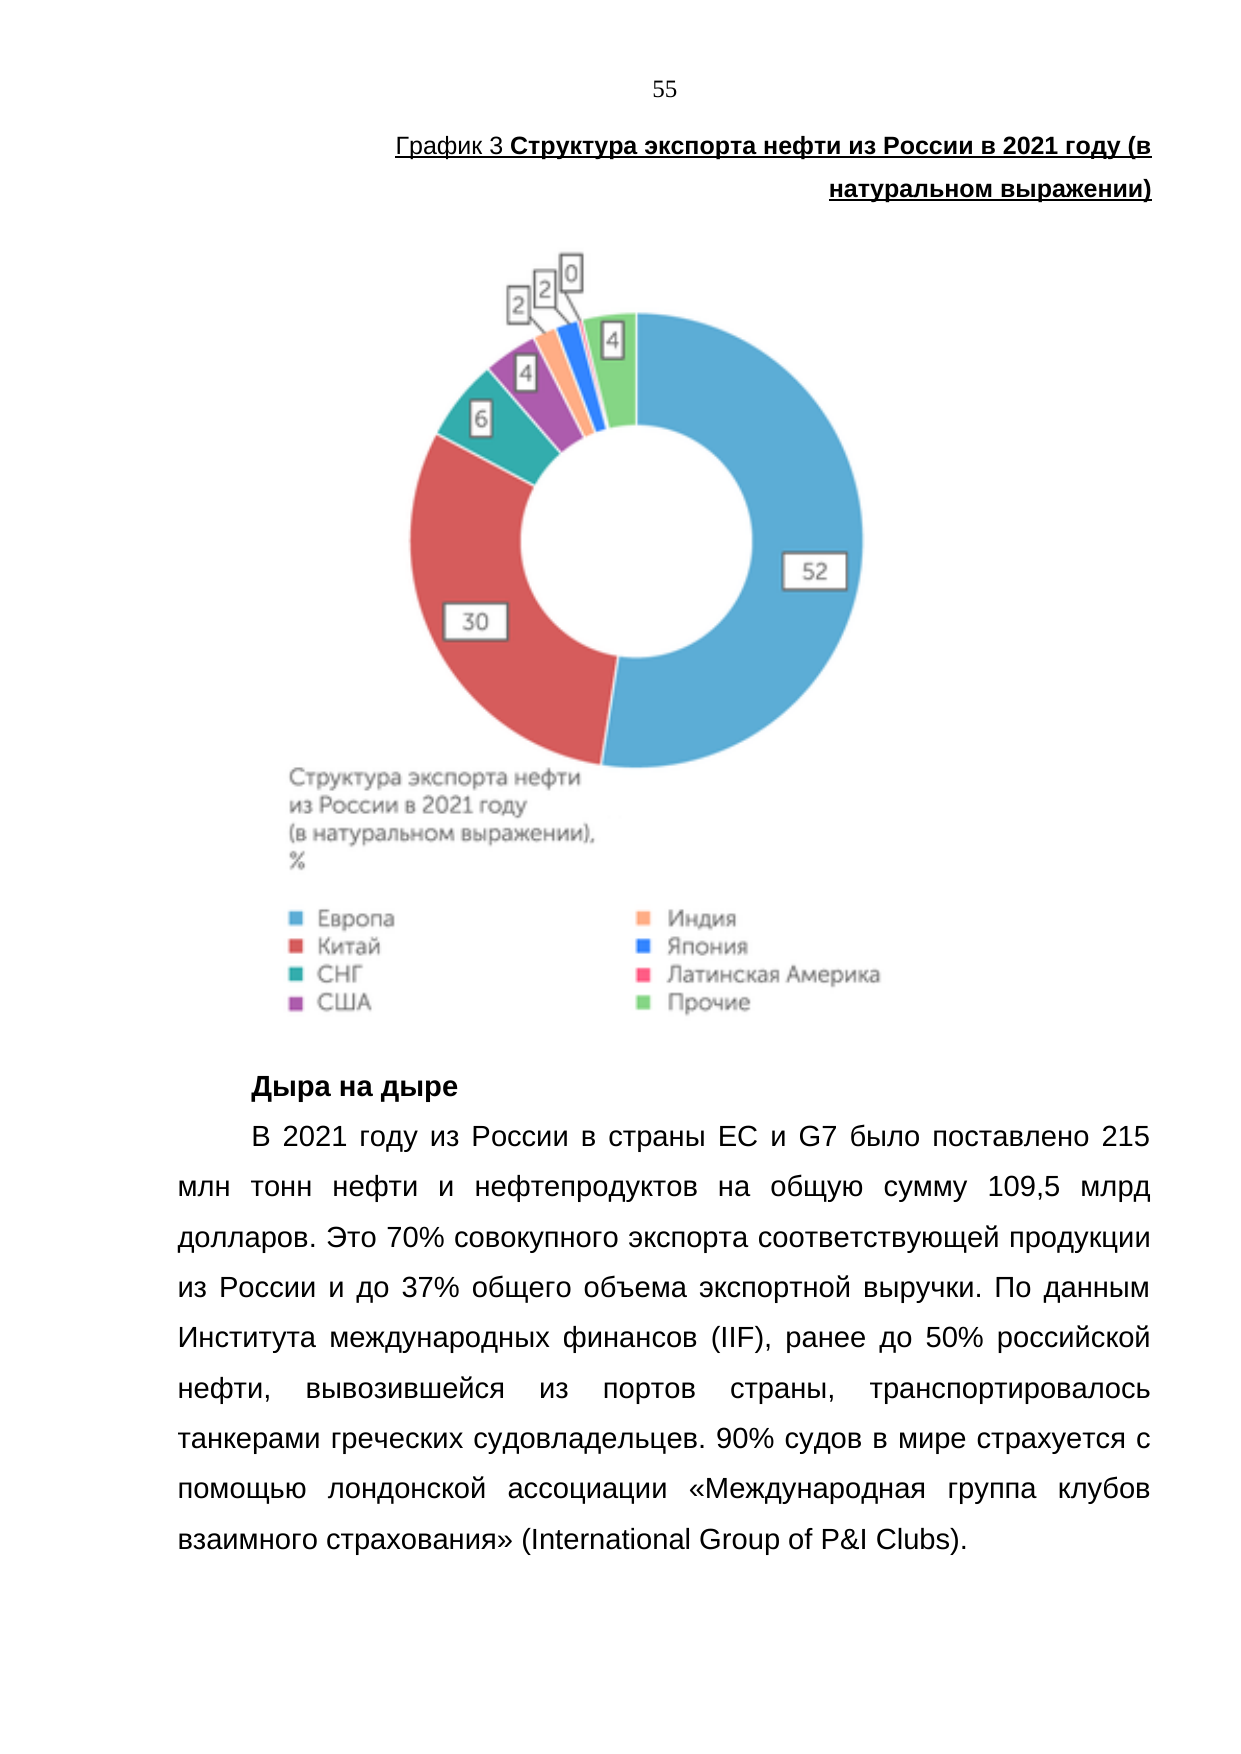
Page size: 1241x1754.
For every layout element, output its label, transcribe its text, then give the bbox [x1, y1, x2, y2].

text В 2021 году из России в страны ЕС и G7 было поставлено 215 млн тонн нефти и нефтепродуктов на общую сумму 109,5 млрд долларов. Это 70% совокупного экспорта соответствующей продукции из России и до 37% общего объема экспортной выручки. По данным Института международных финансов (IIF), ранее до 50% российской нефти, вывозившейся из портов страны, транспортировалось танкерами греческих судовладельцев. 90% судов в мире страхуется с помощью лондонской ассоциации «Международная группа клубов взаимного страхования» (International Group of P&I Clubs). [177, 1119, 1152, 1555]
text График 3 Структура экспорта нефти из России в 2021 году (в натуральном выражении) [177, 131, 1152, 203]
picture [251, 217, 1023, 1052]
text Дыра на дыре [177, 1069, 1152, 1102]
